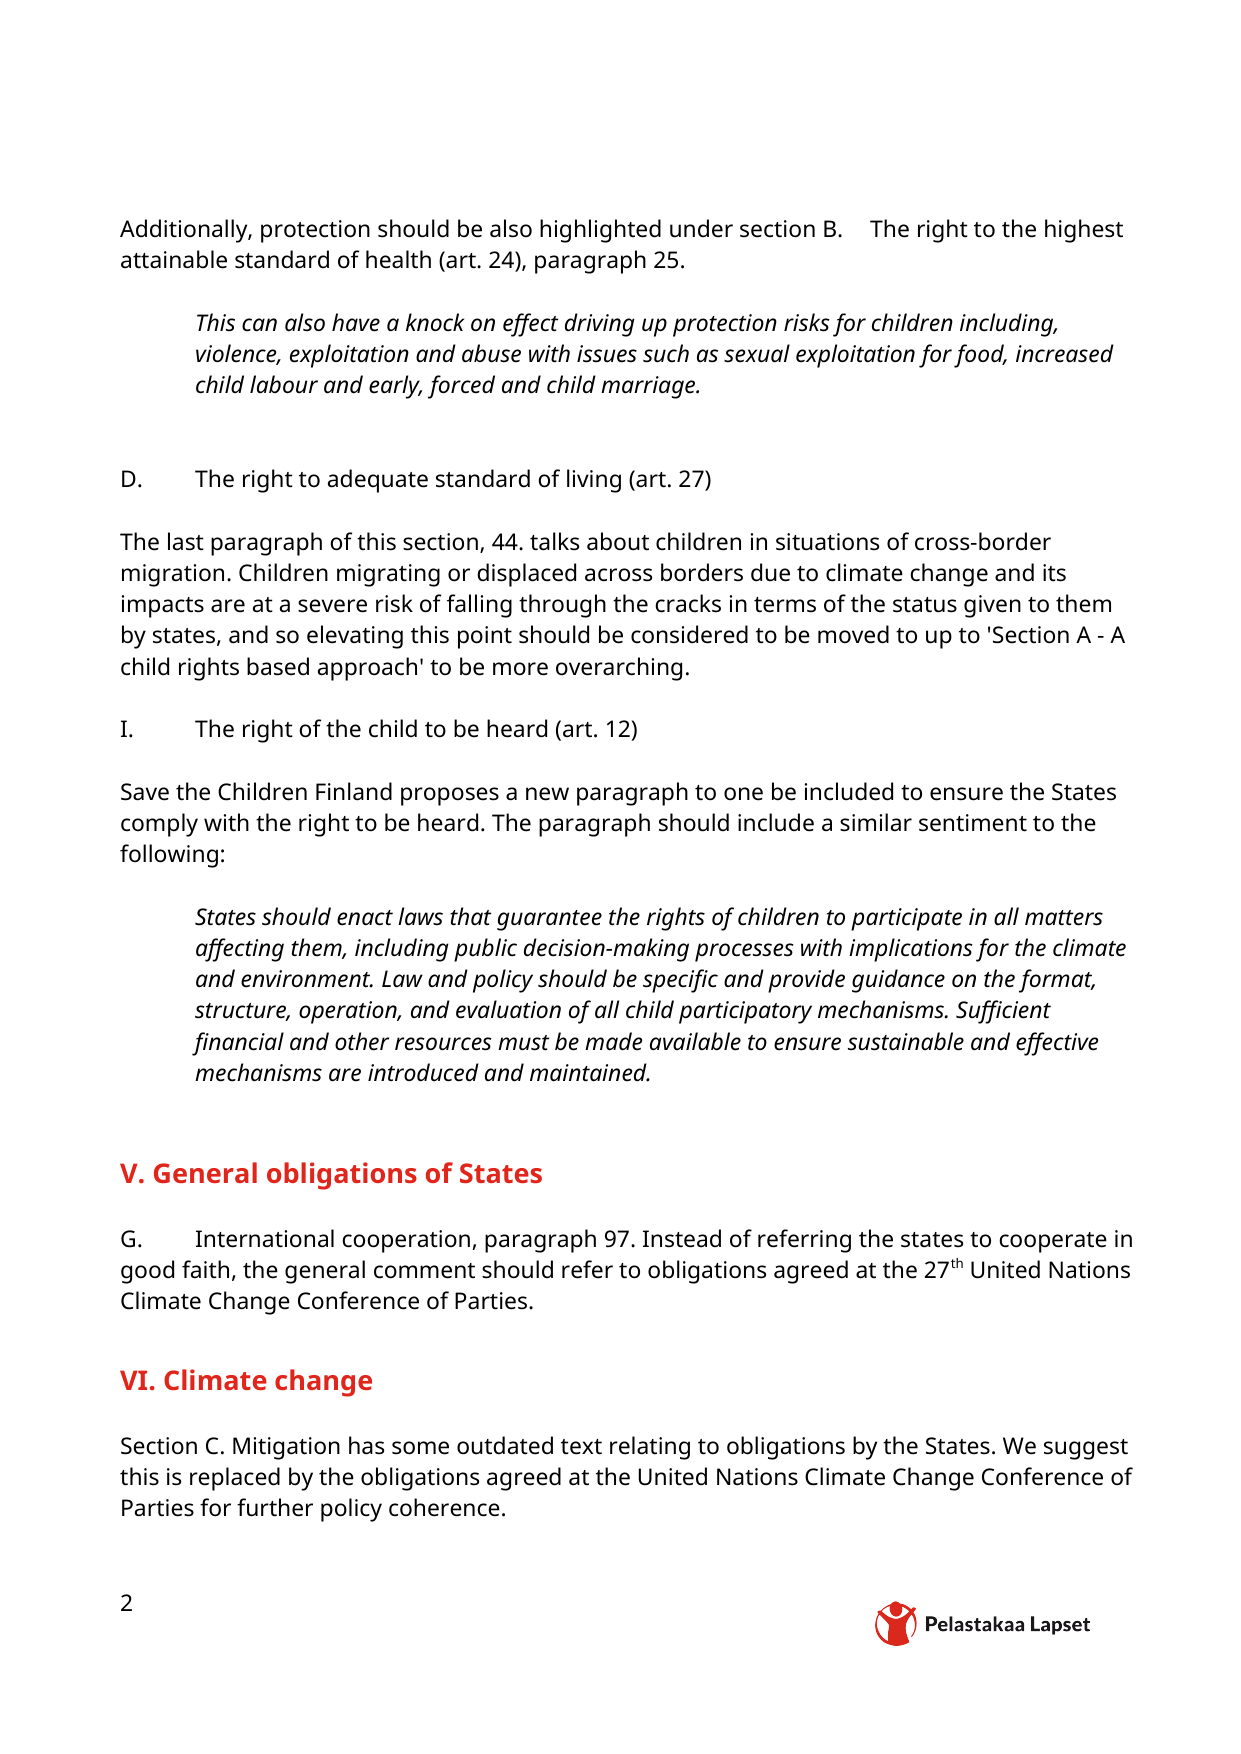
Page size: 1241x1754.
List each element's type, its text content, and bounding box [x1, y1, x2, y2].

text Save the Children Finland proposes a new paragraph to one be included to ensure the States comply with the right to be heard. The paragraph should include a similar sentiment to the following: [120, 776, 1140, 869]
text Section C. Mitigation has some outdated text relating to obligations by the States. We suggest this is replaced by the obligations agreed at the United Nations Climate Change Conference of Parties for further policy coherence. [120, 1430, 1140, 1524]
text This can also have a knock on effect driving up protection risks for children including, violence, exploitation and abuse with issues such as sexual exploitation for food, increased child labour and early, forced and child marriage. [195, 307, 1140, 401]
text States should enact laws that guarantee the rights of children to participate in all matters affecting them, including public decision-making processes with implications for the climate and environment. Law and policy should be specific and provide guidance on the format, structure, operation, and evaluation of all child participatory mechanisms. Sufficient financial and other resources must be made available to ensure sustainable and effective mechanisms are introduced and maintained. [195, 901, 1140, 1088]
picture [867, 1593, 1100, 1654]
subtitle V. General obligations of States [120, 1155, 1140, 1192]
list The right of the child to be heard (art. 12) [120, 713, 1140, 744]
text G. International cooperation, paragraph 97. Instead of referring the states to cooperate in good faith, the general comment should refer to obligations agreed at the 27th United Nations Climate Change Conference of Parties. [120, 1223, 1140, 1317]
text The last paragraph of this section, 44. talks about children in situations of cross-border migration. Children migrating or displaced across borders due to climate change and its impacts are at a severe risk of falling through the cracks in terms of the status given to them by states, and so elevating this point should be considered to be moved to up to 'Section A - A child rights based approach' to be more overarching. [120, 526, 1140, 682]
text Additionally, protection should be also highlighted under section B. The right to the highest attainable standard of health (art. 24), paragraph 25. [120, 213, 1140, 276]
text D. The right to adequate standard of living (art. 27) [120, 463, 1140, 494]
subtitle VI. Climate change [120, 1362, 1140, 1399]
